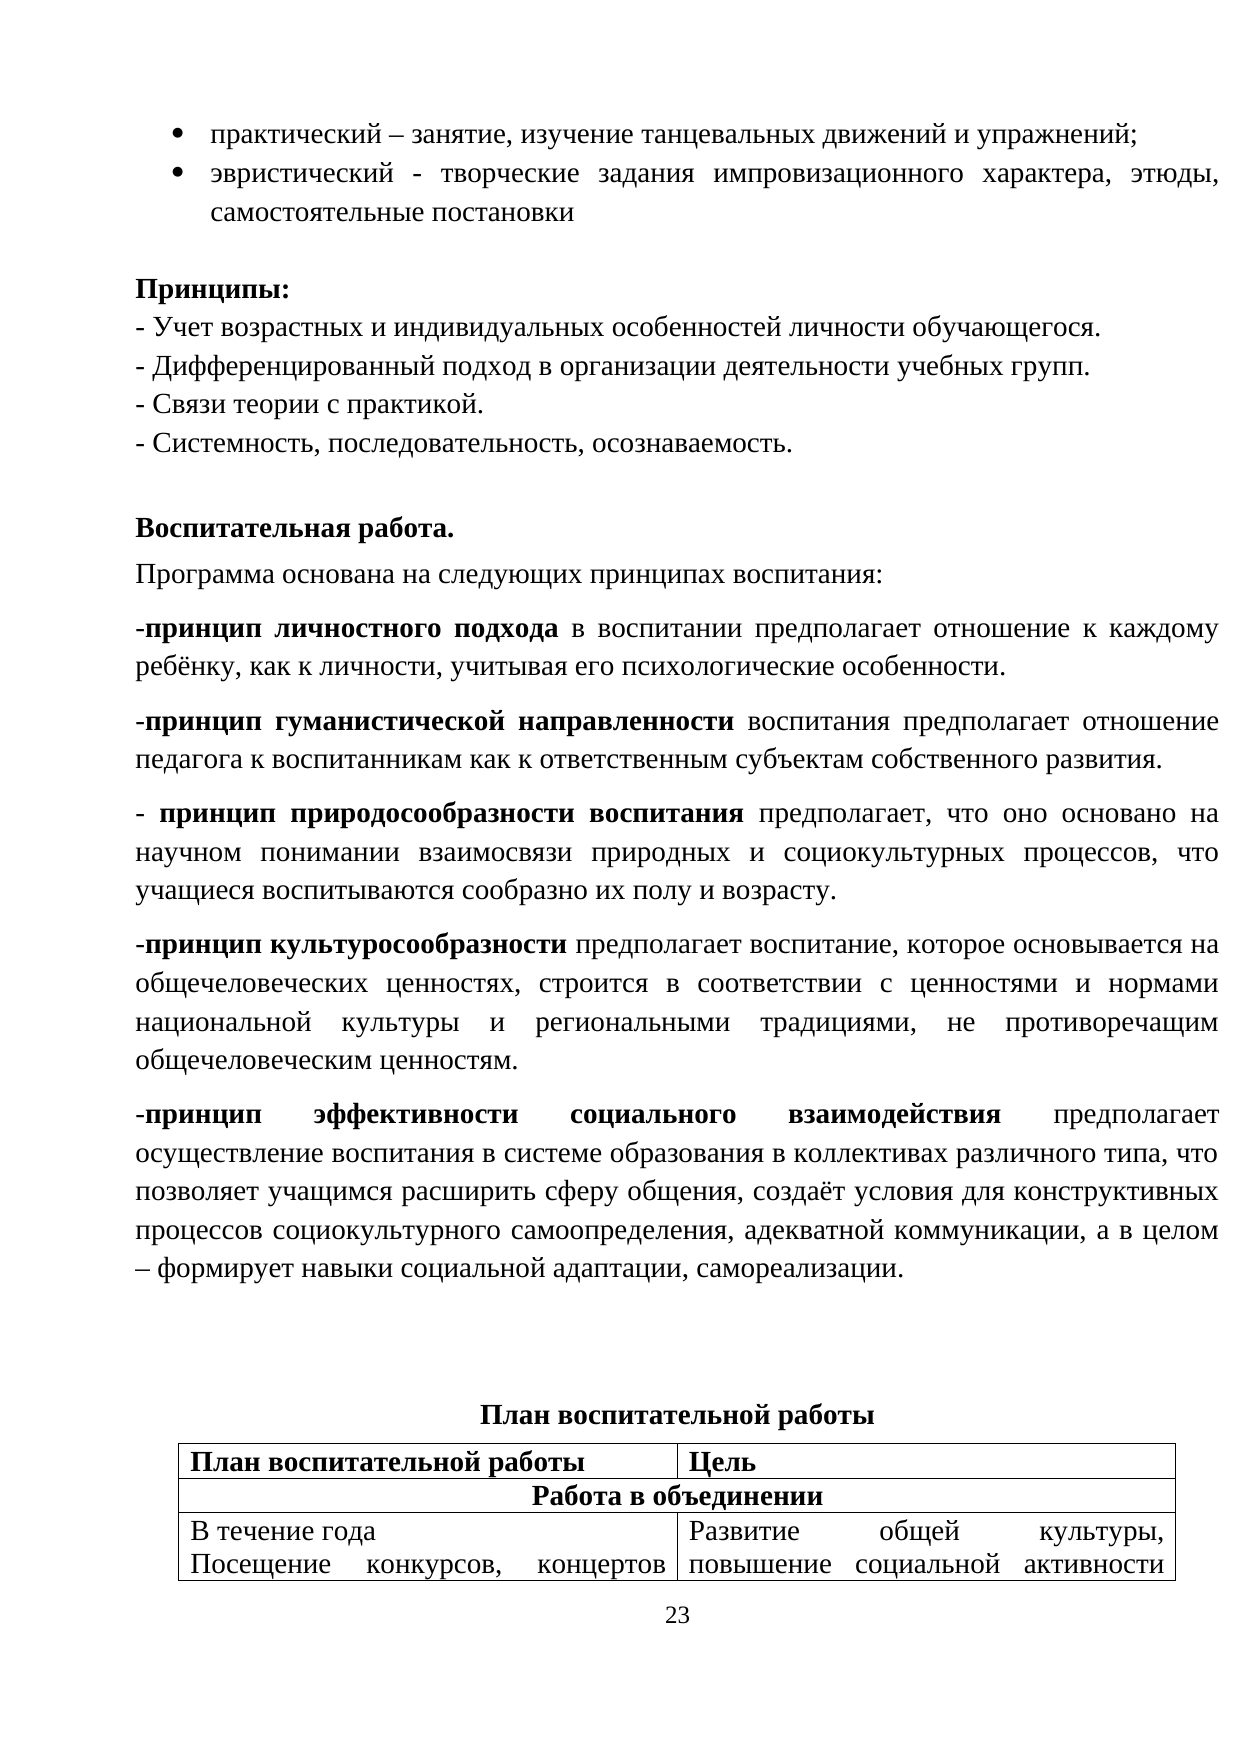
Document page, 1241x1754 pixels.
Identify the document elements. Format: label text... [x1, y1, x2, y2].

text -принцип эффективности социального взаимодействия предполагает осуществление воспитания в системе образования в коллективах различного типа, что позволяет учащимся расширить сферу общения, создаёт условия для конструктивных процессов социокультурного самоопределения, адекватной коммуникации, а в целом – формирует навыки социальной адаптации, самореализации. [135, 1096, 1219, 1284]
text - Связи теории с практикой. [135, 387, 1219, 420]
list практический – занятие, изучение танцевальных движений и упражнений; [173, 117, 1219, 150]
text - Дифференцированный подход в организации деятельности учебных групп. [135, 348, 1219, 382]
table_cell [179, 1513, 677, 1580]
text План воспитательной работы [135, 1397, 1219, 1430]
text - принцип природосообразности воспитания предполагает, что оно основано на научном понимании взаимосвязи природных и социокультурных процессов, что учащиеся воспитываются сообразно их полу и возрасту. [135, 795, 1219, 906]
text Воспитательная работа. [135, 510, 1219, 543]
text - Учет возрастных и индивидуальных особенностей личности обучающегося. [135, 309, 1219, 343]
table_header Цель [678, 1444, 1175, 1477]
text -принцип гуманистической направленности воспитания предполагает отношение педагога к воспитанникам как к ответственным субъектам собственного развития. [135, 703, 1219, 775]
table_cell Развитие общей культуры, повышение социальной активности учащихся. Желание стремится к лучшему. Умение адекватно оценивать со стороны выступления. [678, 1513, 1175, 1580]
list эвристический - творческие задания импровизационного характера, этюды, самостоятельные постановки [173, 155, 1219, 227]
text -принцип личностного подхода в воспитании предполагает отношение к каждому ребёнку, как к личности, учитывая его психологические особенности. [135, 610, 1219, 682]
text Принципы: [135, 271, 1219, 304]
text Программа основана на следующих принципах воспитания: [135, 556, 1219, 589]
text -принцип культуросообразности предполагает воспитание, которое основывается на общечеловеческих ценностях, строится в соответствии с ценностями и нормами национальной культуры и региональными традициями, не противоречащим общечеловеческим ценностям. [135, 927, 1219, 1076]
table_cell Работа в объединении [179, 1479, 1175, 1512]
table_header План воспитательной работы [179, 1444, 677, 1477]
text - Системность, последовательность, осознаваемость. [135, 425, 1219, 459]
